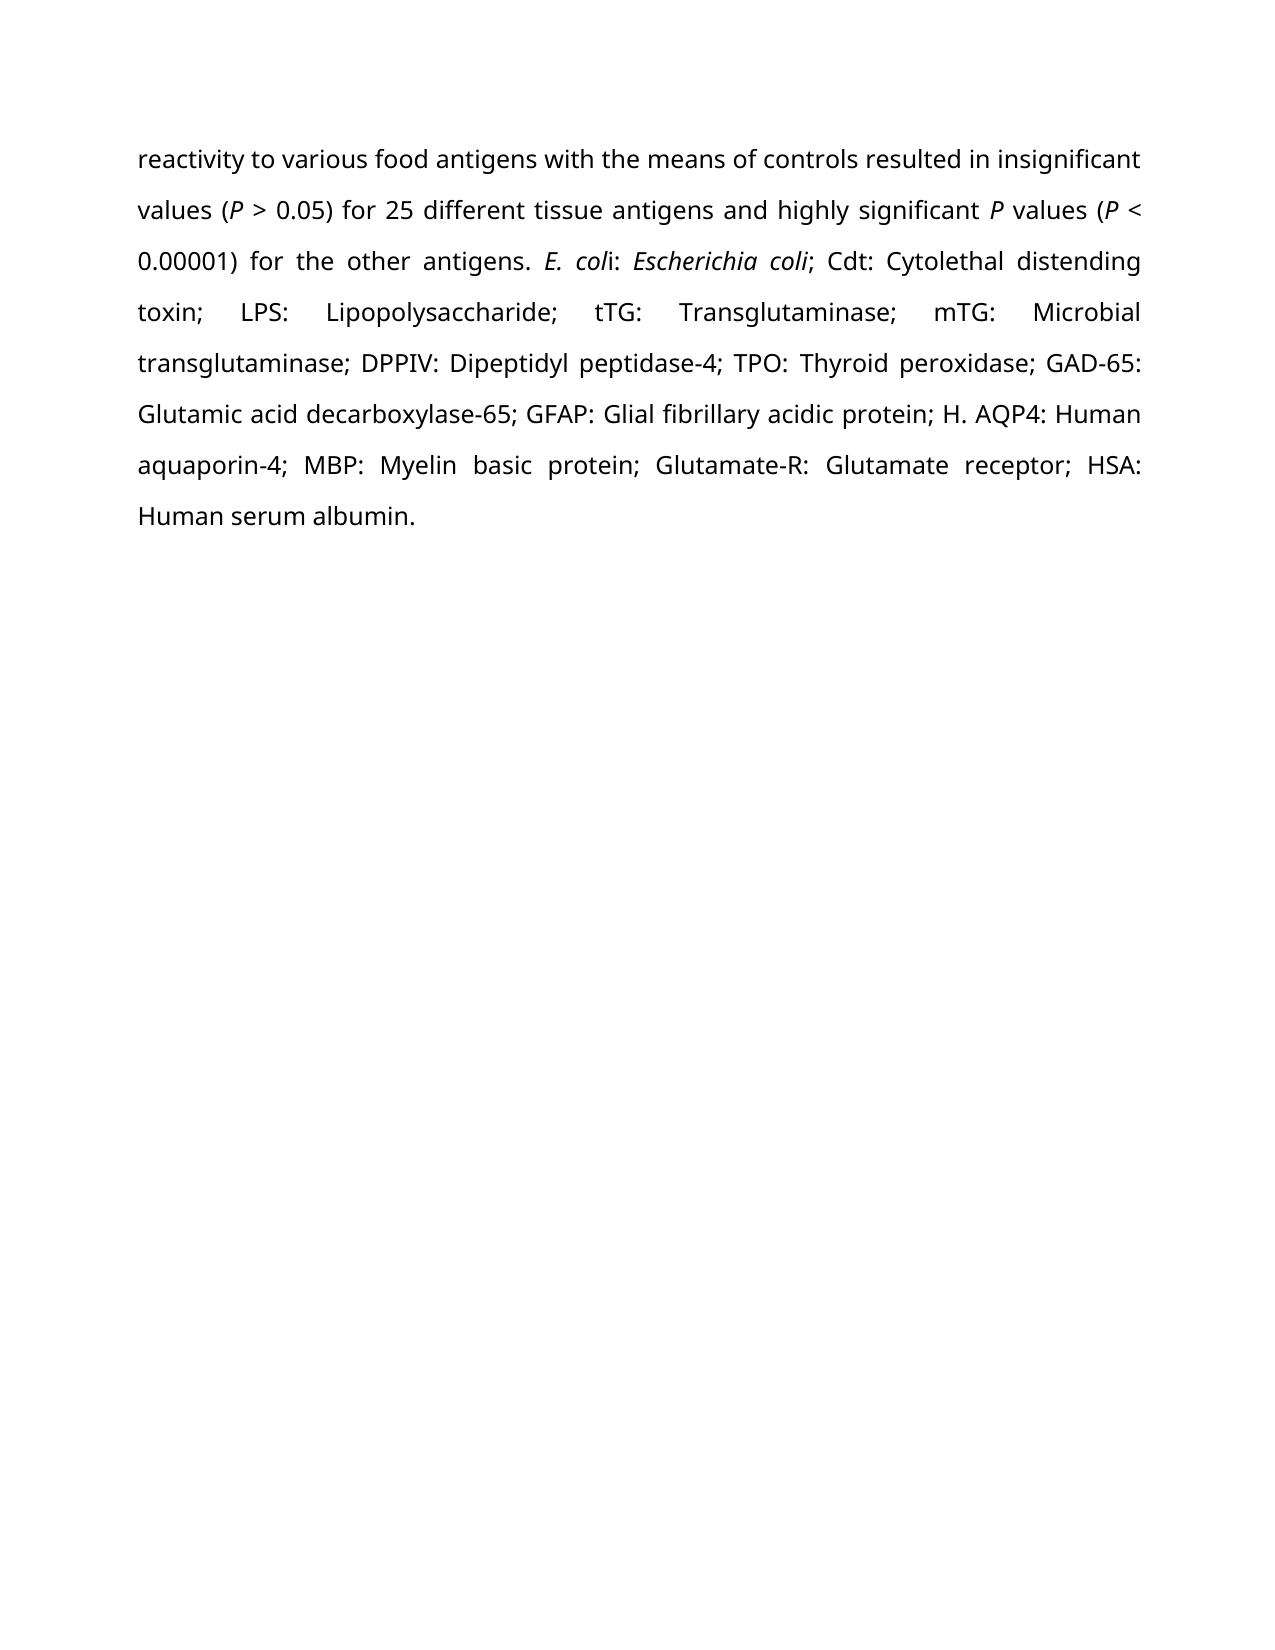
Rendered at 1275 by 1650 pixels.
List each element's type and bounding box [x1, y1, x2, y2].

text [137, 142, 1142, 533]
